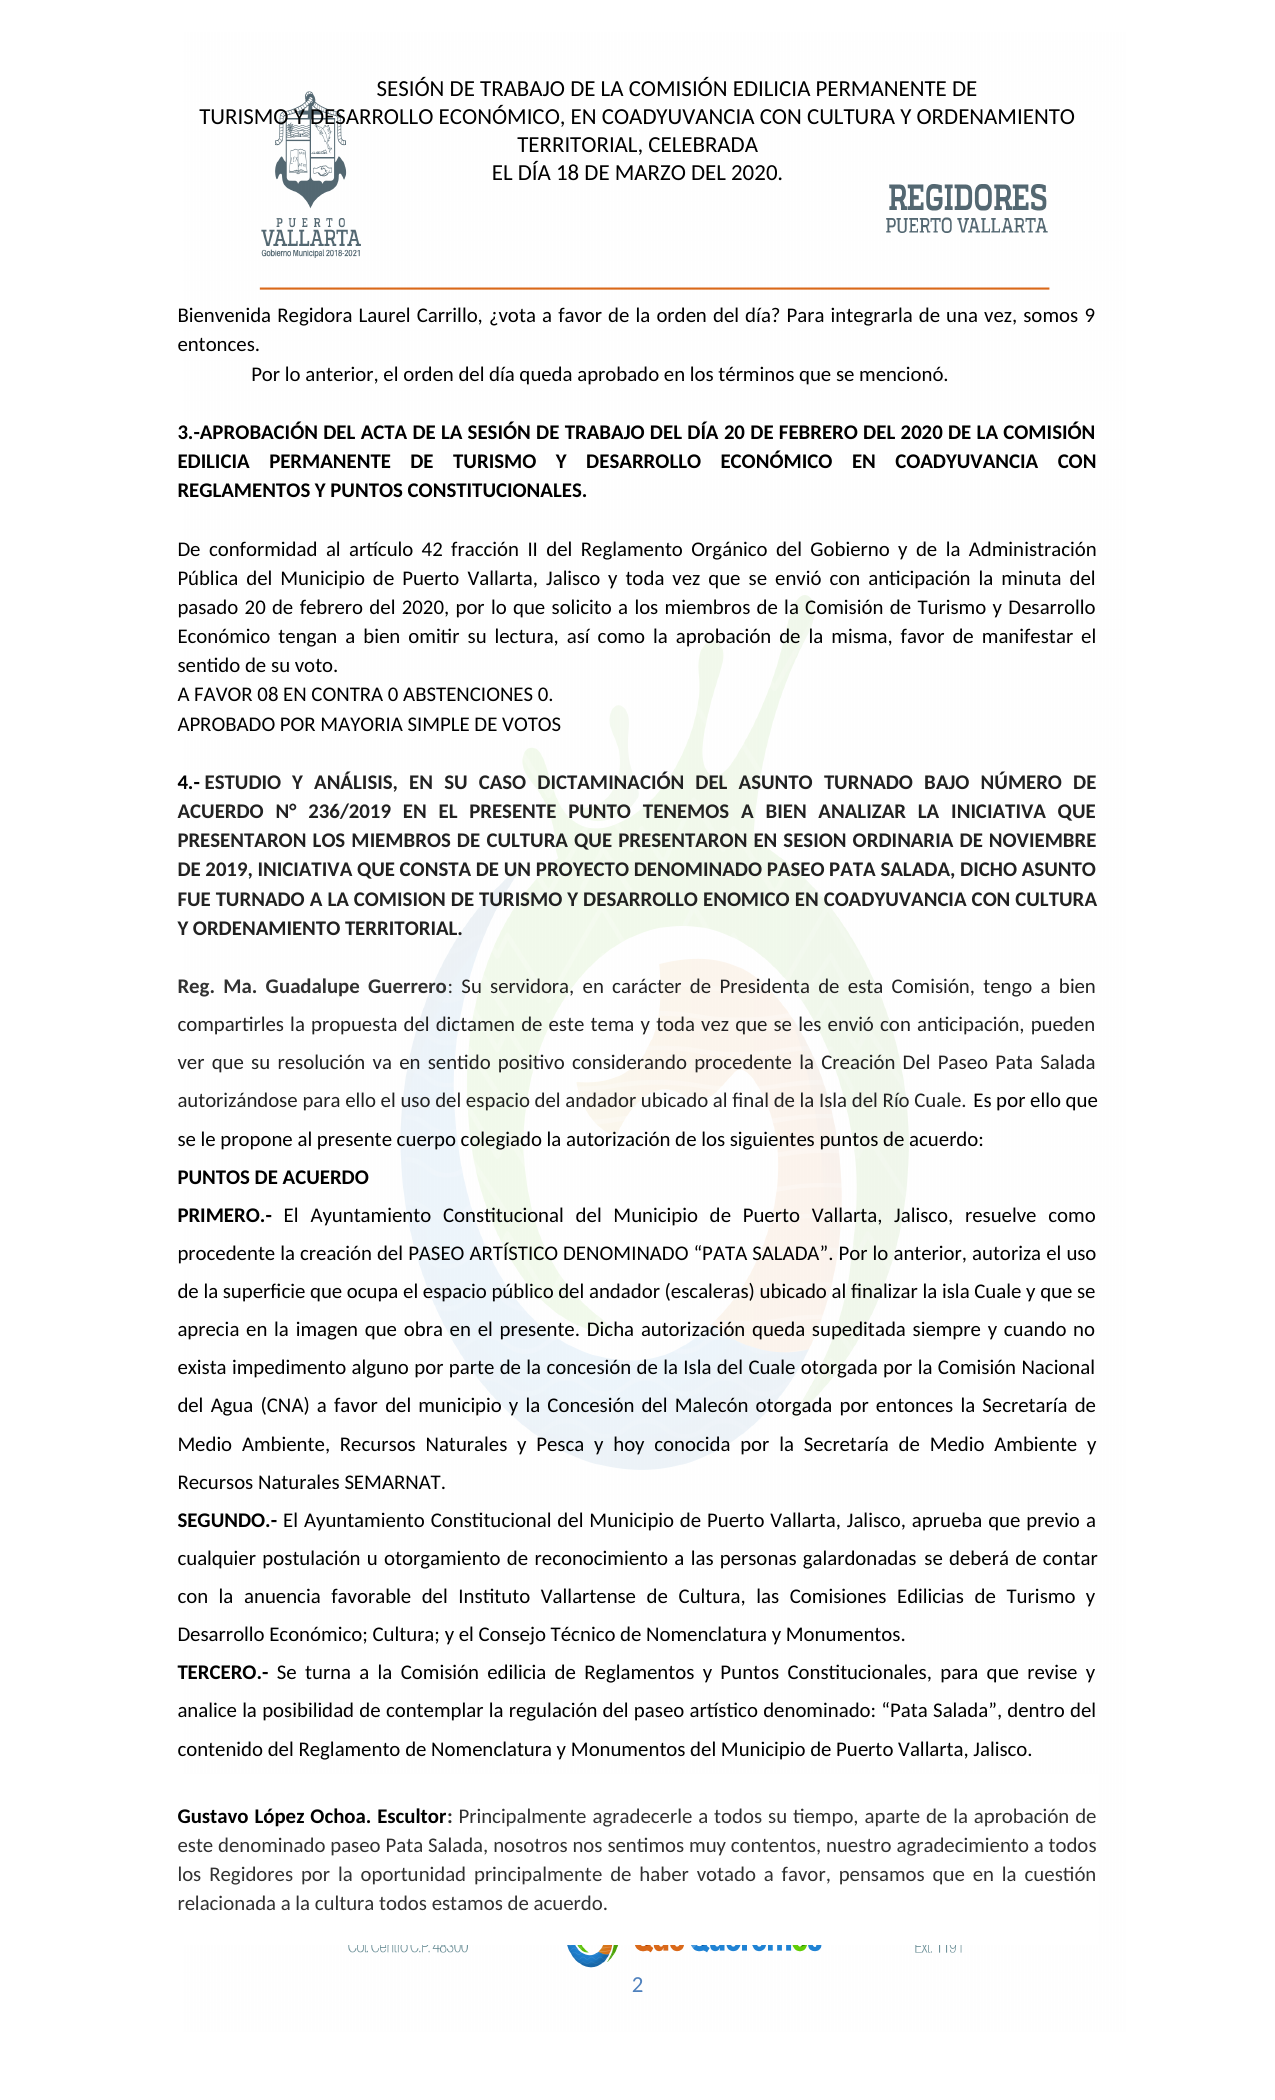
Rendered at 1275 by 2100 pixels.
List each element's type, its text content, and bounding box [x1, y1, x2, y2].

text 4.- ESTUDIO Y ANÁLISIS, EN SU CASO DICTAMINACIÓN DEL ASUNTO TURNADO BAJO NÚMERO DE ACUERDO N° 236/2019 EN EL PRESENTE PUNTO TENEMOS A BIEN ANALIZAR LA INICIATIVA QUE PRESENTARON LOS MIEMBROS DE CULTURA QUE PRESENTARON EN SESION ORDINARIA DE NOVIEMBRE DE 2019, INICIATIVA QUE CONSTA DE UN PROYECTO DENOMINADO PASEO PATA SALADA, DICHO ASUNTO FUE TURNADO A LA COMISION DE TURISMO Y DESARROLLO ENOMICO EN COADYUVANCIA CON CULTURA Y ORDENAMIENTO TERRITORIAL. [177, 769, 1098, 940]
text Reg. Ma. Guadalupe Guerrero: Su servidora, en carácter de Presidenta de esta Comisión, tengo a bien compartirles la propuesta del dictamen de este tema y toda vez que se les envió con anticipación, pueden ver que su resolución va en sentido positivo considerando procedente la Creación Del Paseo Pata Salada autorizándose para ello el uso del espacio del andador ubicado al final de la Isla del Río Cuale. Es por ello que se le propone al presente cuerpo colegiado la autorización de los siguientes puntos de acuerdo: [177, 973, 1098, 1151]
text SEGUNDO.- El Ayuntamiento Constitucional del Municipio de Puerto Vallarta, Jalisco, aprueba que previo a cualquier postulación u otorgamiento de reconocimiento a las personas galardonadas se deberá de contar con la anuencia favorable del Instituto Vallartense de Cultura, las Comisiones Edilicias de Turismo y Desarrollo Económico; Cultura; y el Consejo Técnico de Nomenclatura y Monumentos. [177, 1507, 1098, 1647]
text Gustavo López Ochoa. Escultor: Principalmente agradecerle a todos su tiempo, aparte de la aprobación de este denominado paseo Pata Salada, nosotros nos sentimos muy contentos, nuestro agradecimiento a todos los Regidores por la oportunidad principalmente de haber votado a favor, pensamos que en la cuestión relacionada a la cultura todos estamos de acuerdo. [177, 1803, 1098, 1916]
text Bienvenida Regidora Laurel Carrillo, ¿vota a favor de la orden del día? Para integrarla de una vez, somos 9 entonces. [177, 302, 1098, 357]
text A FAVOR 08 EN CONTRA 0 ABSTENCIONES 0. [177, 682, 1098, 707]
text PUNTOS DE ACUERDO [177, 1164, 1098, 1189]
text 3.-APROBACIÓN DEL ACTA DE LA SESIÓN DE TRABAJO DEL DÍA 20 DE FEBRERO DEL 2020 DE LA COMISIÓN EDILICIA PERMANENTE DE TURISMO Y DESARROLLO ECONÓMICO EN COADYUVANCIA CON REGLAMENTOS Y PUNTOS CONSTITUCIONALES. [177, 419, 1098, 503]
picture [183, 32, 1126, 2032]
text TERCERO.- Se turna a la Comisión edilicia de Reglamentos y Puntos Constitucionales, para que revise y analice la posibilidad de contemplar la regulación del paseo artístico denominado: “Pata Salada”, dentro del contenido del Reglamento de Nomenclatura y Monumentos del Municipio de Puerto Vallarta, Jalisco. [177, 1659, 1098, 1761]
text PRIMERO.- El Ayuntamiento Constitucional del Municipio de Puerto Vallarta, Jalisco, resuelve como procedente la creación del PASEO ARTÍSTICO DENOMINADO “PATA SALADA”. Por lo anterior, autoriza el uso de la superficie que ocupa el espacio público del andador (escaleras) ubicado al finalizar la isla Cuale y que se aprecia en la imagen que obra en el presente. Dicha autorización queda supeditada siempre y cuando no exista impedimento alguno por parte de la concesión de la Isla del Cuale otorgada por la Comisión Nacional del Agua (CNA) a favor del municipio y la Concesión del Malecón otorgada por entonces la Secretaría de Medio Ambiente, Recursos Naturales y Pesca y hoy conocida por la Secretaría de Medio Ambiente y Recursos Naturales SEMARNAT. [177, 1202, 1098, 1494]
text APROBADO POR MAYORIA SIMPLE DE VOTOS [177, 711, 1098, 736]
text Por lo anterior, el orden del día queda aprobado en los términos que se mencionó. [177, 361, 1098, 386]
text De conformidad al artículo 42 fracción II del Reglamento Orgánico del Gobierno y de la Administración Pública del Municipio de Puerto Vallarta, Jalisco y toda vez que se envió con anticipación la minuta del pasado 20 de febrero del 2020, por lo que solicito a los miembros de la Comisión de Turismo y Desarrollo Económico tengan a bien omitir su lectura, así como la aprobación de la misma, favor de manifestar el sentido de su voto. [177, 536, 1098, 678]
